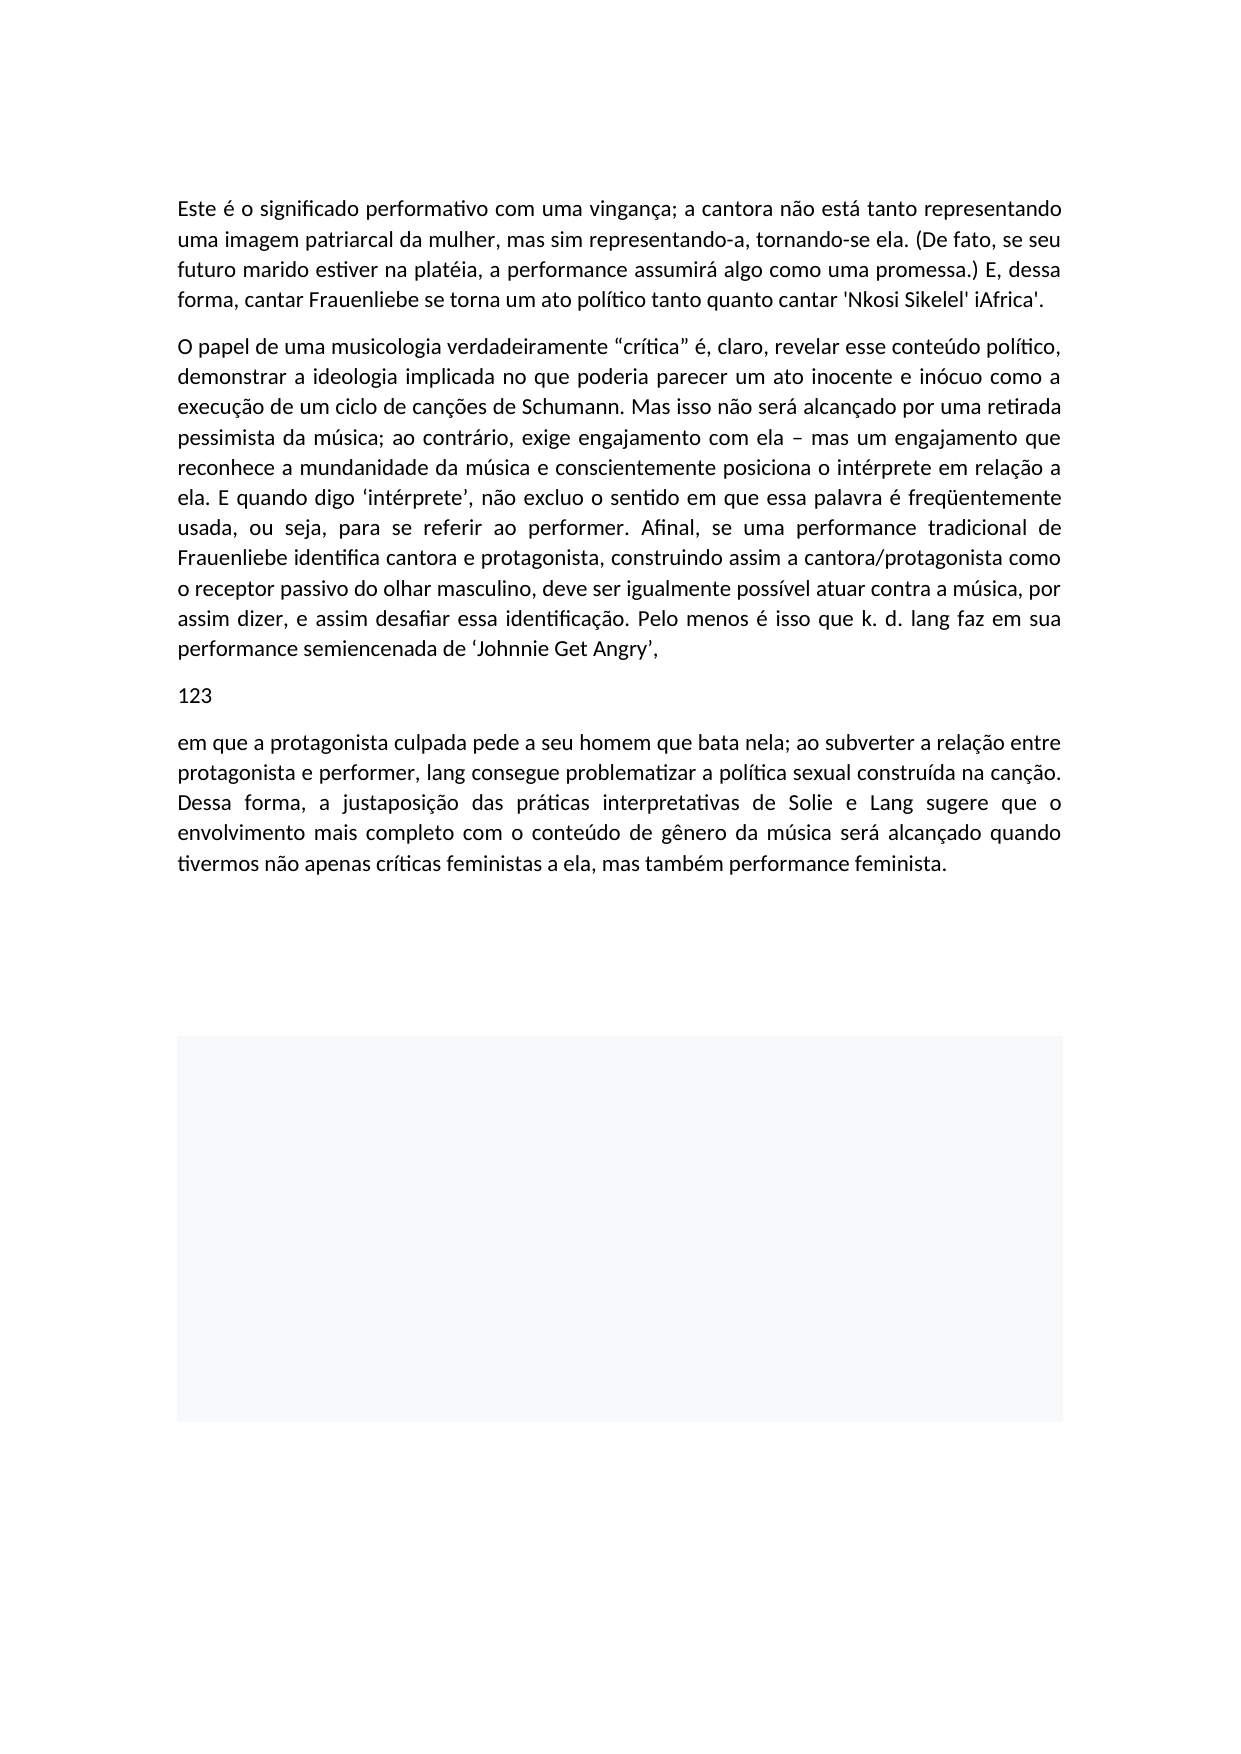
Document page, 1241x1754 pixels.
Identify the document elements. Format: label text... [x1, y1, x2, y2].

text Este é o significado performativo com uma vingança; a cantora não está tanto representando uma imagem patriarcal da mulher, mas sim representando-a, tornando-se ela. (De fato, se seu futuro marido estiver na platéia, a performance assumirá algo como uma promessa.) E, dessa forma, cantar Frauenliebe se torna um ato político tanto quanto cantar 'Nkosi Sikelel' iAfrica'. [177, 194, 1063, 313]
text O papel de uma musicologia verdadeiramente “crítica” é, claro, revelar esse conteúdo político, demonstrar a ideologia implicada no que poderia parecer um ato inocente e inócuo como a execução de um ciclo de canções de Schumann. Mas isso não será alcançado por uma retirada pessimista da música; ao contrário, exige engajamento com ela – mas um engajamento que reconhece a mundanidade da música e conscientemente posiciona o intérprete em relação a ela. E quando digo ‘intérprete’, não excluo o sentido em que essa palavra é freqüentemente usada, ou seja, para se referir ao performer. Afinal, se uma performance tradicional de Frauenliebe identifica cantora e protagonista, construindo assim a cantora/protagonista como o receptor passivo do olhar masculino, deve ser igualmente possível atuar contra a música, por assim dizer, e assim desafiar essa identificação. Pelo menos é isso que k. d. lang faz em sua performance semiencenada de ‘Johnnie Get Angry’, [177, 332, 1063, 662]
text em que a protagonista culpada pede a seu homem que bata nela; ao subverter a relação entre protagonista e performer, lang consegue problematizar a política sexual construída na canção. Dessa forma, a justaposição das práticas interpretativas de Solie e Lang sugere que o envolvimento mais completo com o conteúdo de gênero da música será alcançado quando tivermos não apenas críticas feministas a ela, mas também performance feminista. [177, 728, 1063, 877]
text 123 [177, 681, 1063, 709]
